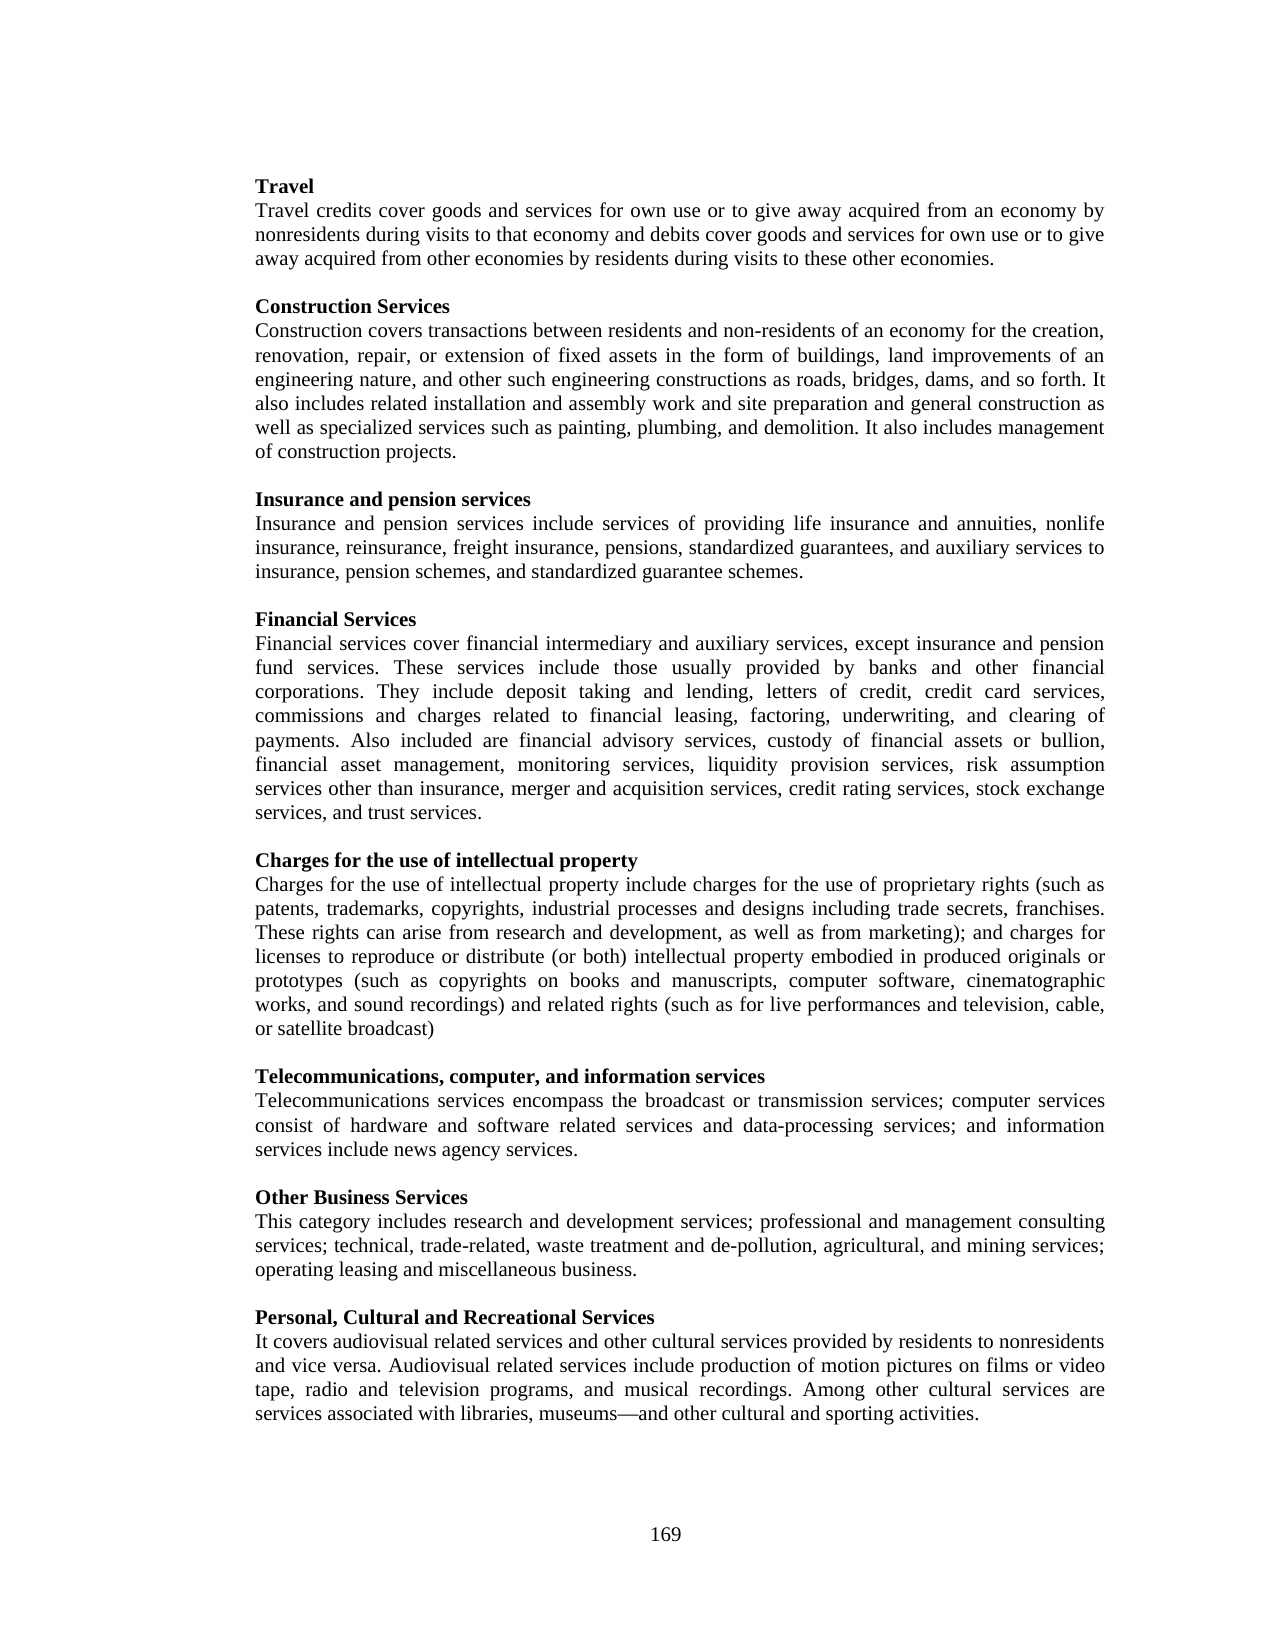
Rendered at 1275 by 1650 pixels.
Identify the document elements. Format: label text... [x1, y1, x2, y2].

text Charges for the use of intellectual property [255, 848, 1106, 872]
text Financial services cover financial intermediary and auxiliary services, except insurance and pension fund services. These services include those usually provided by banks and other financial corporations. They include deposit taking and lending, letters of credit, credit card services, commissions and charges related to financial leasing, factoring, underwriting, and clearing of payments. Also included are financial advisory services, custody of financial assets or bullion, financial asset management, monitoring services, liquidity provision services, risk assumption services other than insurance, merger and acquisition services, credit rating services, stock exchange services, and trust services. [255, 631, 1106, 824]
text Telecommunications, computer, and information services [255, 1064, 1106, 1088]
text This category includes research and development services; professional and management consulting services; technical, trade-related, waste treatment and de-pollution, agricultural, and mining services; operating leasing and miscellaneous business. [255, 1209, 1106, 1281]
text Travel credits cover goods and services for own use or to give away acquired from an economy by nonresidents during visits to that economy and debits cover goods and services for own use or to give away acquired from other economies by residents during visits to these other economies. [255, 198, 1106, 270]
text Personal, Cultural and Recreational Services [255, 1305, 1106, 1329]
text It covers audiovisual related services and other cultural services provided by residents to nonresidents and vice versa. Audiovisual related services include production of motion pictures on films or video tape, radio and television programs, and musical recordings. Among other cultural services are services associated with libraries, museums—and other cultural and sporting activities. [255, 1329, 1106, 1425]
text Travel [255, 174, 1106, 198]
text Financial Services [255, 607, 1106, 631]
text Other Business Services [255, 1185, 1106, 1209]
text Construction Services [255, 294, 1106, 318]
text Insurance and pension services [255, 487, 1106, 511]
text Charges for the use of intellectual property include charges for the use of proprietary rights (such as patents, trademarks, copyrights, industrial processes and designs including trade secrets, franchises. These rights can arise from research and development, as well as from marketing); and charges for licenses to reproduce or distribute (or both) intellectual property embodied in produced originals or prototypes (such as copyrights on books and manuscripts, computer software, cinematographic works, and sound recordings) and related rights (such as for live performances and television, cable, or satellite broadcast) [255, 872, 1106, 1040]
text Construction covers transactions between residents and non-residents of an economy for the creation, renovation, repair, or extension of fixed assets in the form of buildings, land improvements of an engineering nature, and other such engineering constructions as roads, bridges, dams, and so forth. It also includes related installation and assembly work and site preparation and general construction as well as specialized services such as painting, plumbing, and demolition. It also includes management of construction projects. [255, 318, 1106, 463]
text Insurance and pension services include services of providing life insurance and annuities, nonlife insurance, reinsurance, freight insurance, pensions, standardized guarantees, and auxiliary services to insurance, pension schemes, and standardized guarantee schemes. [255, 511, 1106, 583]
text Telecommunications services encompass the broadcast or transmission services; computer services consist of hardware and software related services and data-processing services; and information services include news agency services. [255, 1088, 1106, 1161]
